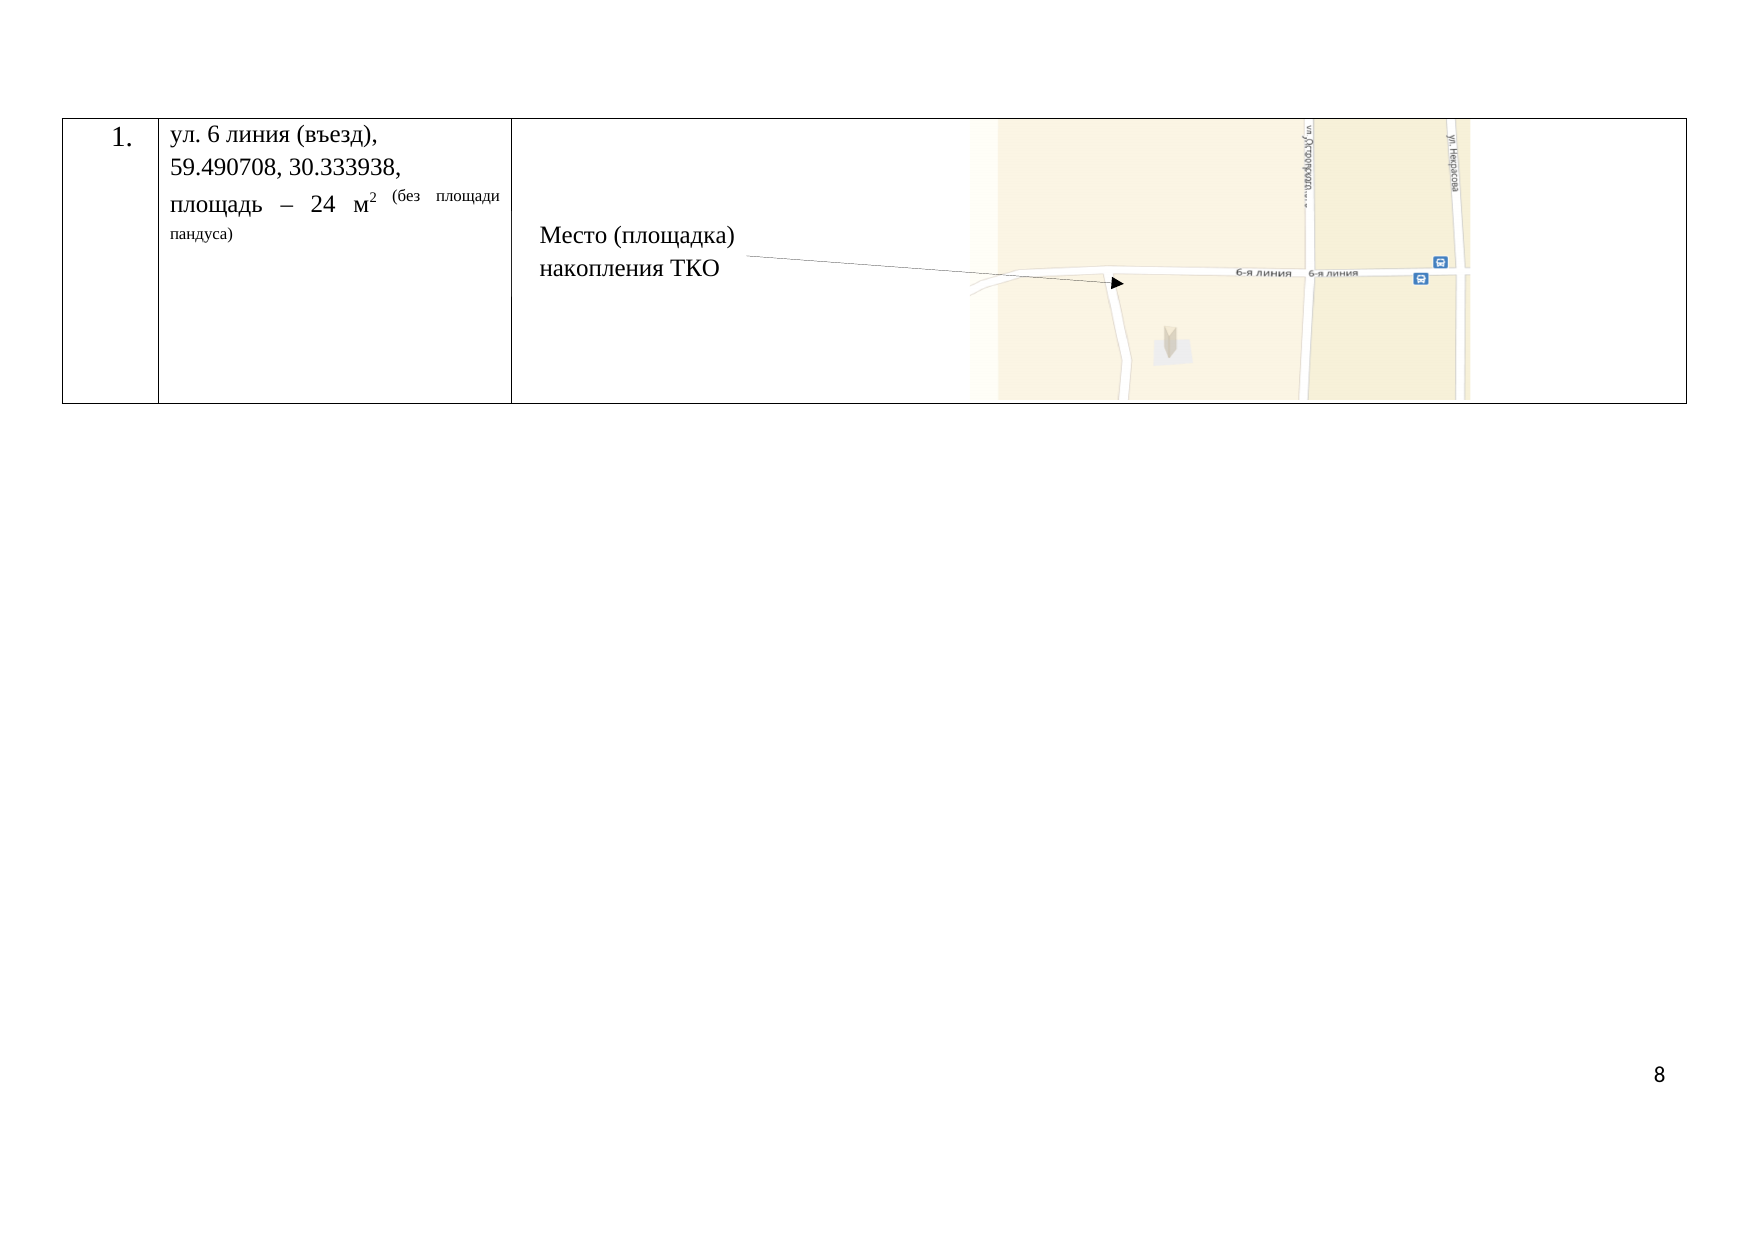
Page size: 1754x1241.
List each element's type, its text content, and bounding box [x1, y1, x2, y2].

table_cell [512, 119, 1686, 403]
table_cell [63, 119, 158, 403]
table_cell ул. 6 линия (въезд), 59.490708, 30.333938, площадь – 24 м2 (без площади пандуса) [159, 119, 511, 403]
picture [969, 119, 1471, 400]
